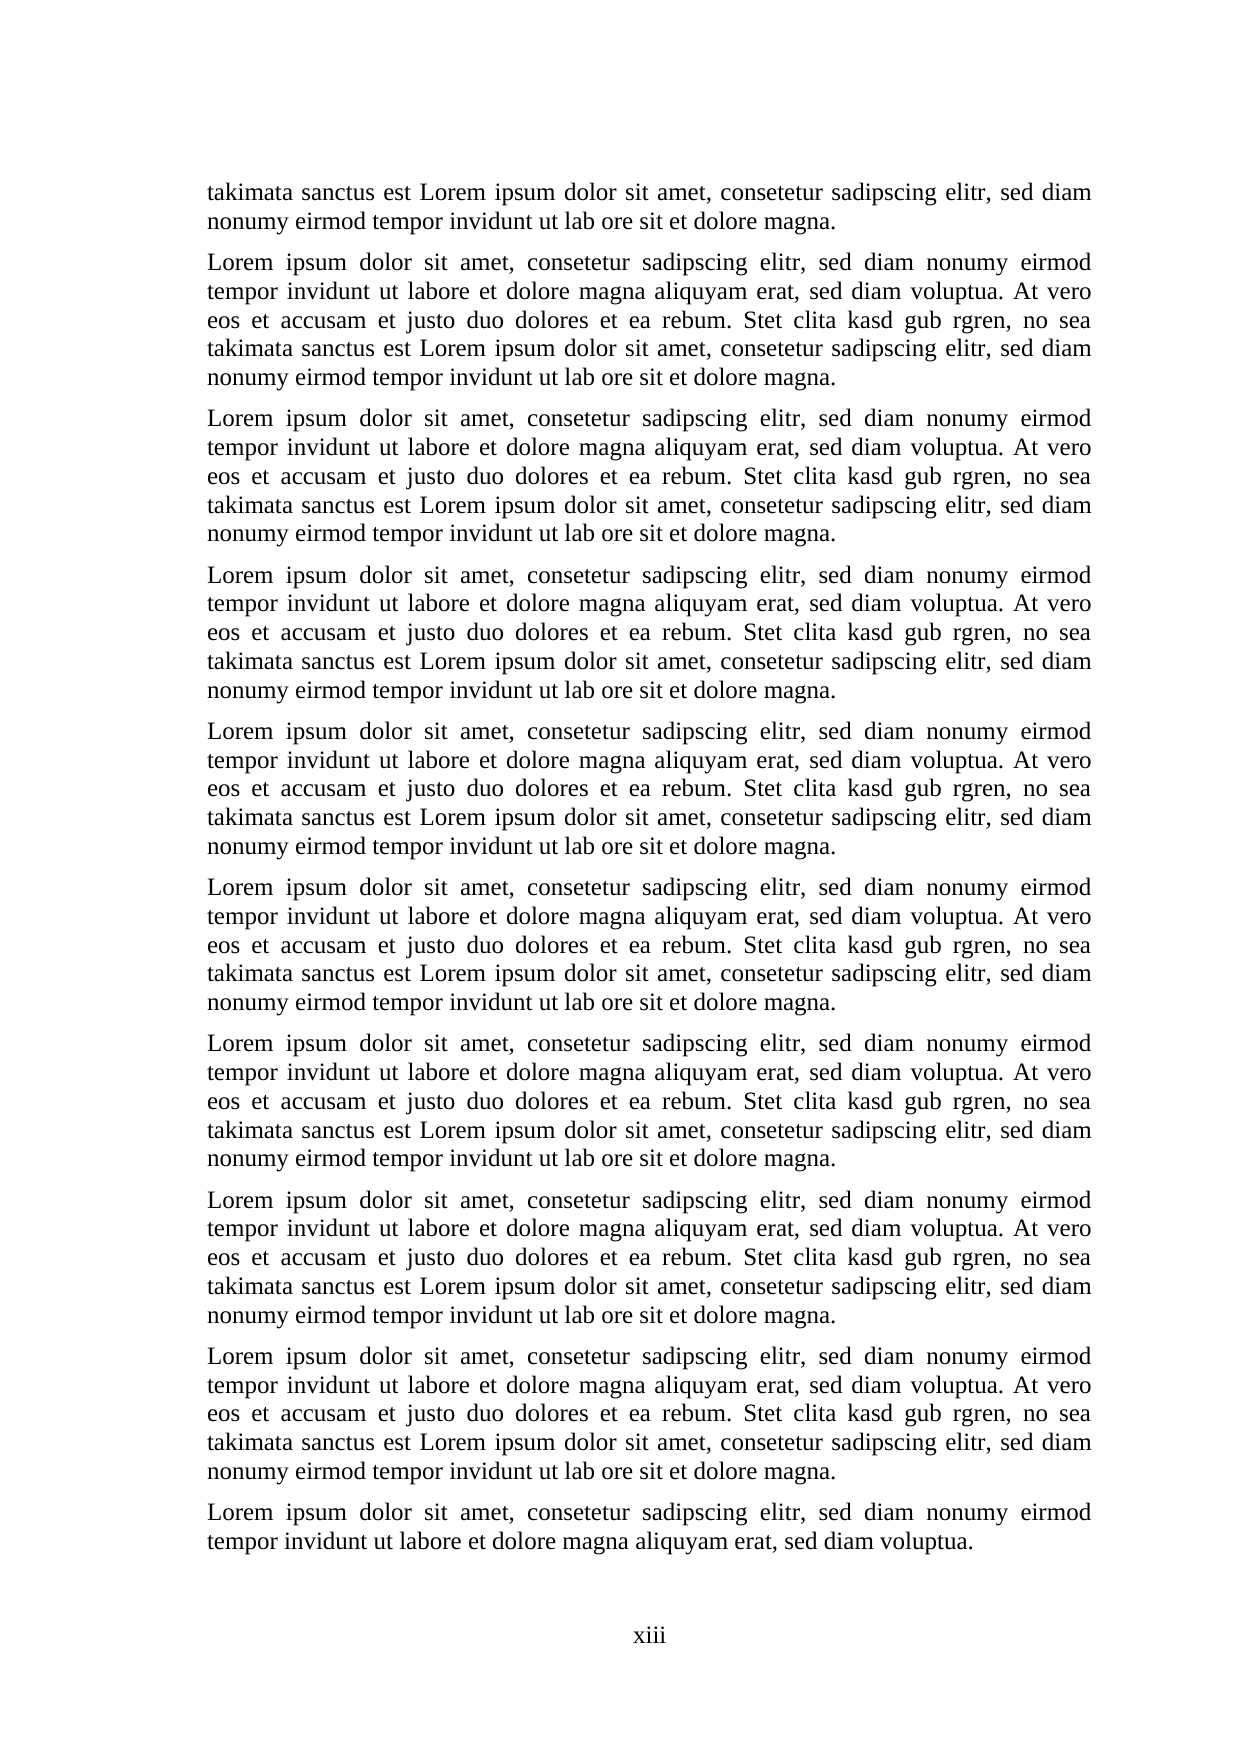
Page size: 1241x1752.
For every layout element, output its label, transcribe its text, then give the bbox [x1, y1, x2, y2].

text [207, 177, 1092, 235]
text Lorem ipsum dolor sit amet, consetetur sadipscing elitr, sed diam nonumy eirmod tempor invidunt ut labore et dolore magna aliquyam erat, sed diam voluptua. [207, 1497, 1092, 1555]
